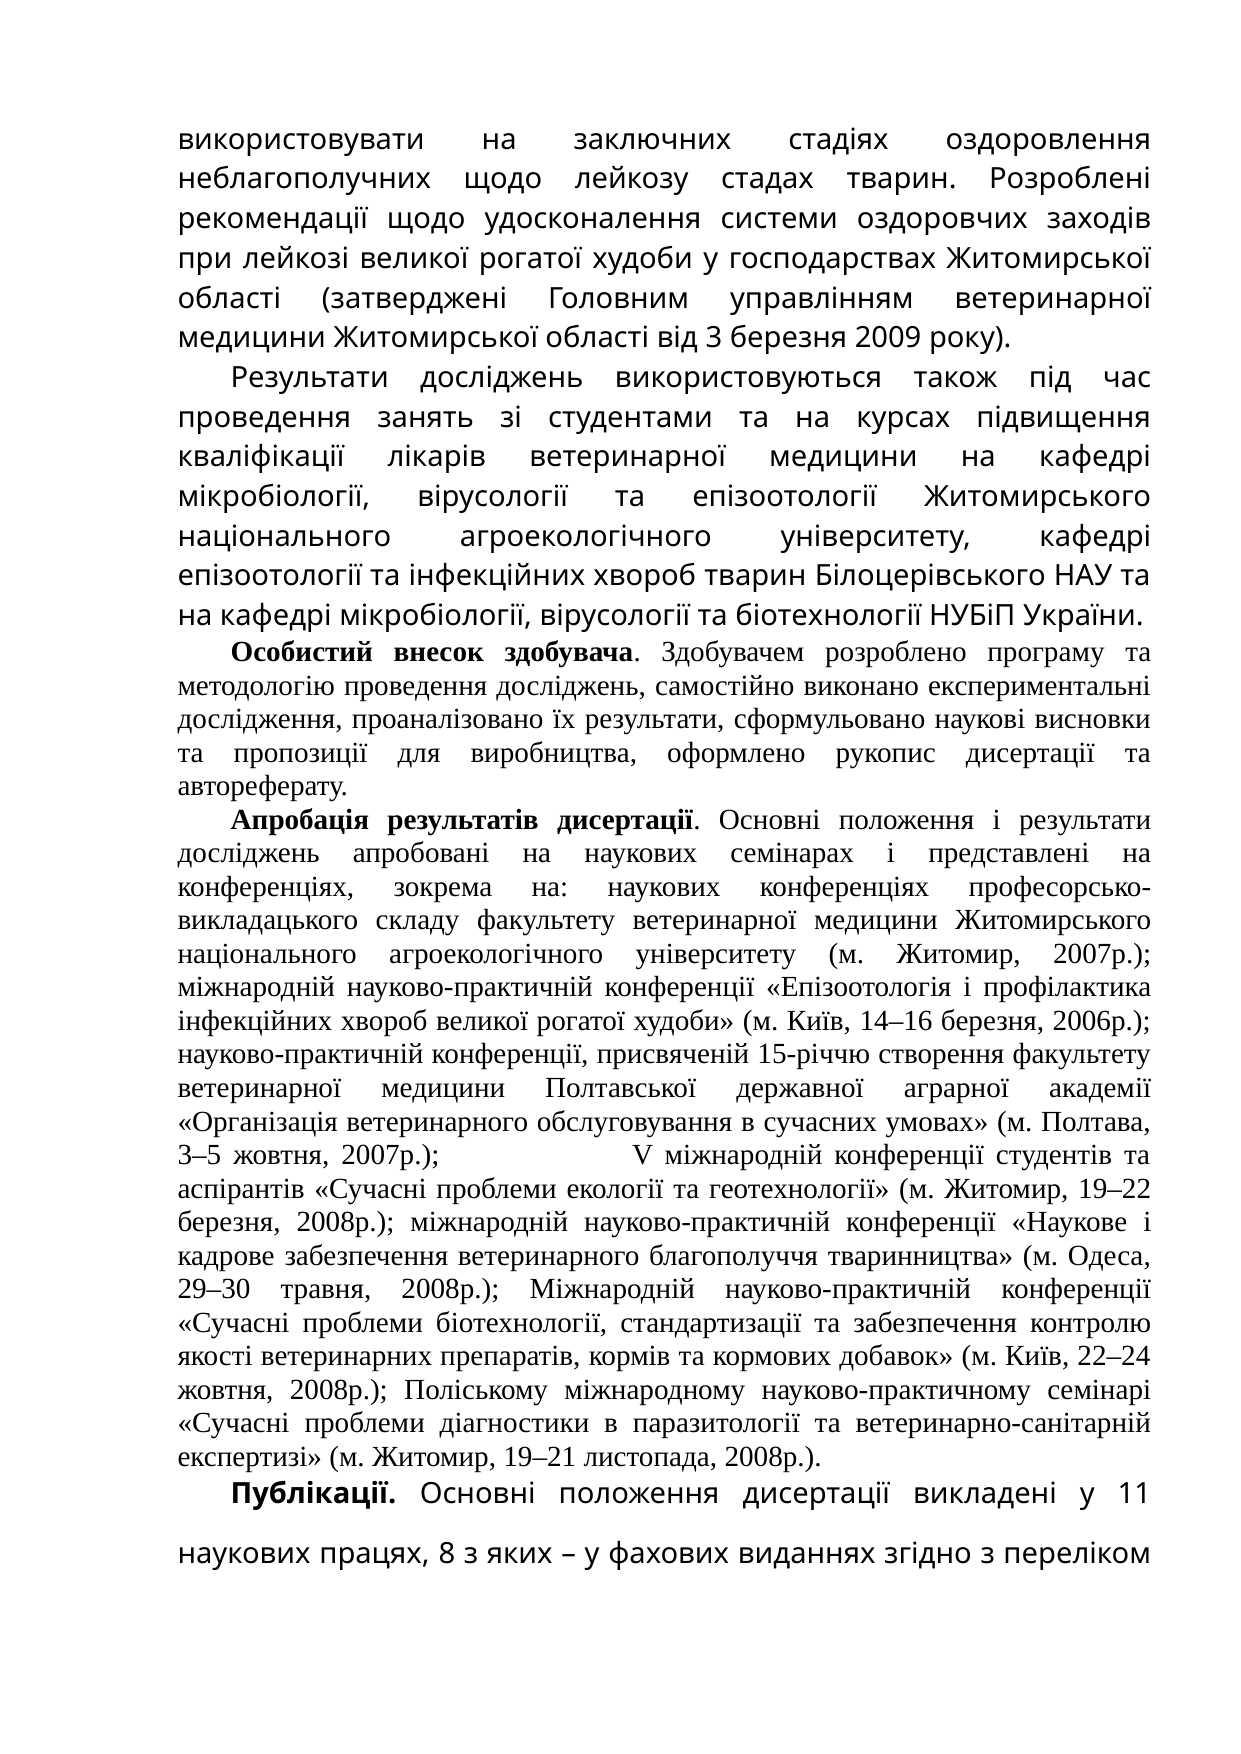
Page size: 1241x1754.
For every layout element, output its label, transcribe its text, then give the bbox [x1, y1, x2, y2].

text Особистий внесок здобувача. Здобувачем розроблено програму та методологію проведення досліджень, самостійно виконано експериментальні дослідження, проаналізовано їх результати, сформульовано наукові висновки та пропозиції для виробництва, оформлено рукопис дисертації та автореферату. [177, 634, 1152, 802]
text Апробація результатів дисертації. Основні положення і результати досліджень апробовані на наукових семінарах і представлені на конференціях, зокрема на: наукових конференціях професорсько-викладацького складу факультету ветеринарної медицини Житомирського національного агроекологічного університету (м. Житомир, 2007р.); міжнародній науково-практичній конференції «Епізоотологія і профілактика інфекційних хвороб великої рогатої худоби» (м. Київ, 14–16 березня, 2006р.); науково-практичній конференції, присвяченій 15-річчю створення факультету ветеринарної медицини Полтавської державної аграрної академії «Організація ветеринарного обслуговування в сучасних умовах» (м. Полтава, 3–5 жовтня, 2007р.); V міжнародній конференції студентів та аспірантів «Сучасні проблеми екології та геотехнології» (м. Житомир, 19–22 березня, 2008р.); міжнародній науково-практичній конференції «Наукове і кадрове забезпечення ветеринарного благополуччя тваринництва» (м. Одеса, 29–30 травня, 2008р.); Міжнародній науково-практичній конференції «Сучасні проблеми біотехнології, стандартизації та забезпечення контролю якості ветеринарних препаратів, кормів та кормових добавок» (м. Київ, 22–24 жовтня, 2008р.); Поліському міжнародному науково-практичному семінарі «Сучасні проблеми діагностики в паразитології та ветеринарно-санітарній експертизі» (м. Житомир, 19–21 листопада, 2008р.). [177, 802, 1152, 1473]
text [177, 118, 1152, 356]
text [177, 1473, 1152, 1572]
text Результати досліджень використовуються також під час проведення занять зі студентами та на курсах підвищення кваліфікації лікарів ветеринарної медицини на кафедрі мікробіології, вірусології та епізоотології Житомирського національного агроекологічного університету, кафедрі епізоотології та інфекційних хвороб тварин Білоцерівського НАУ та на кафедрі мікробіології, вірусології та біотехнології НУБіП України. [177, 356, 1152, 634]
